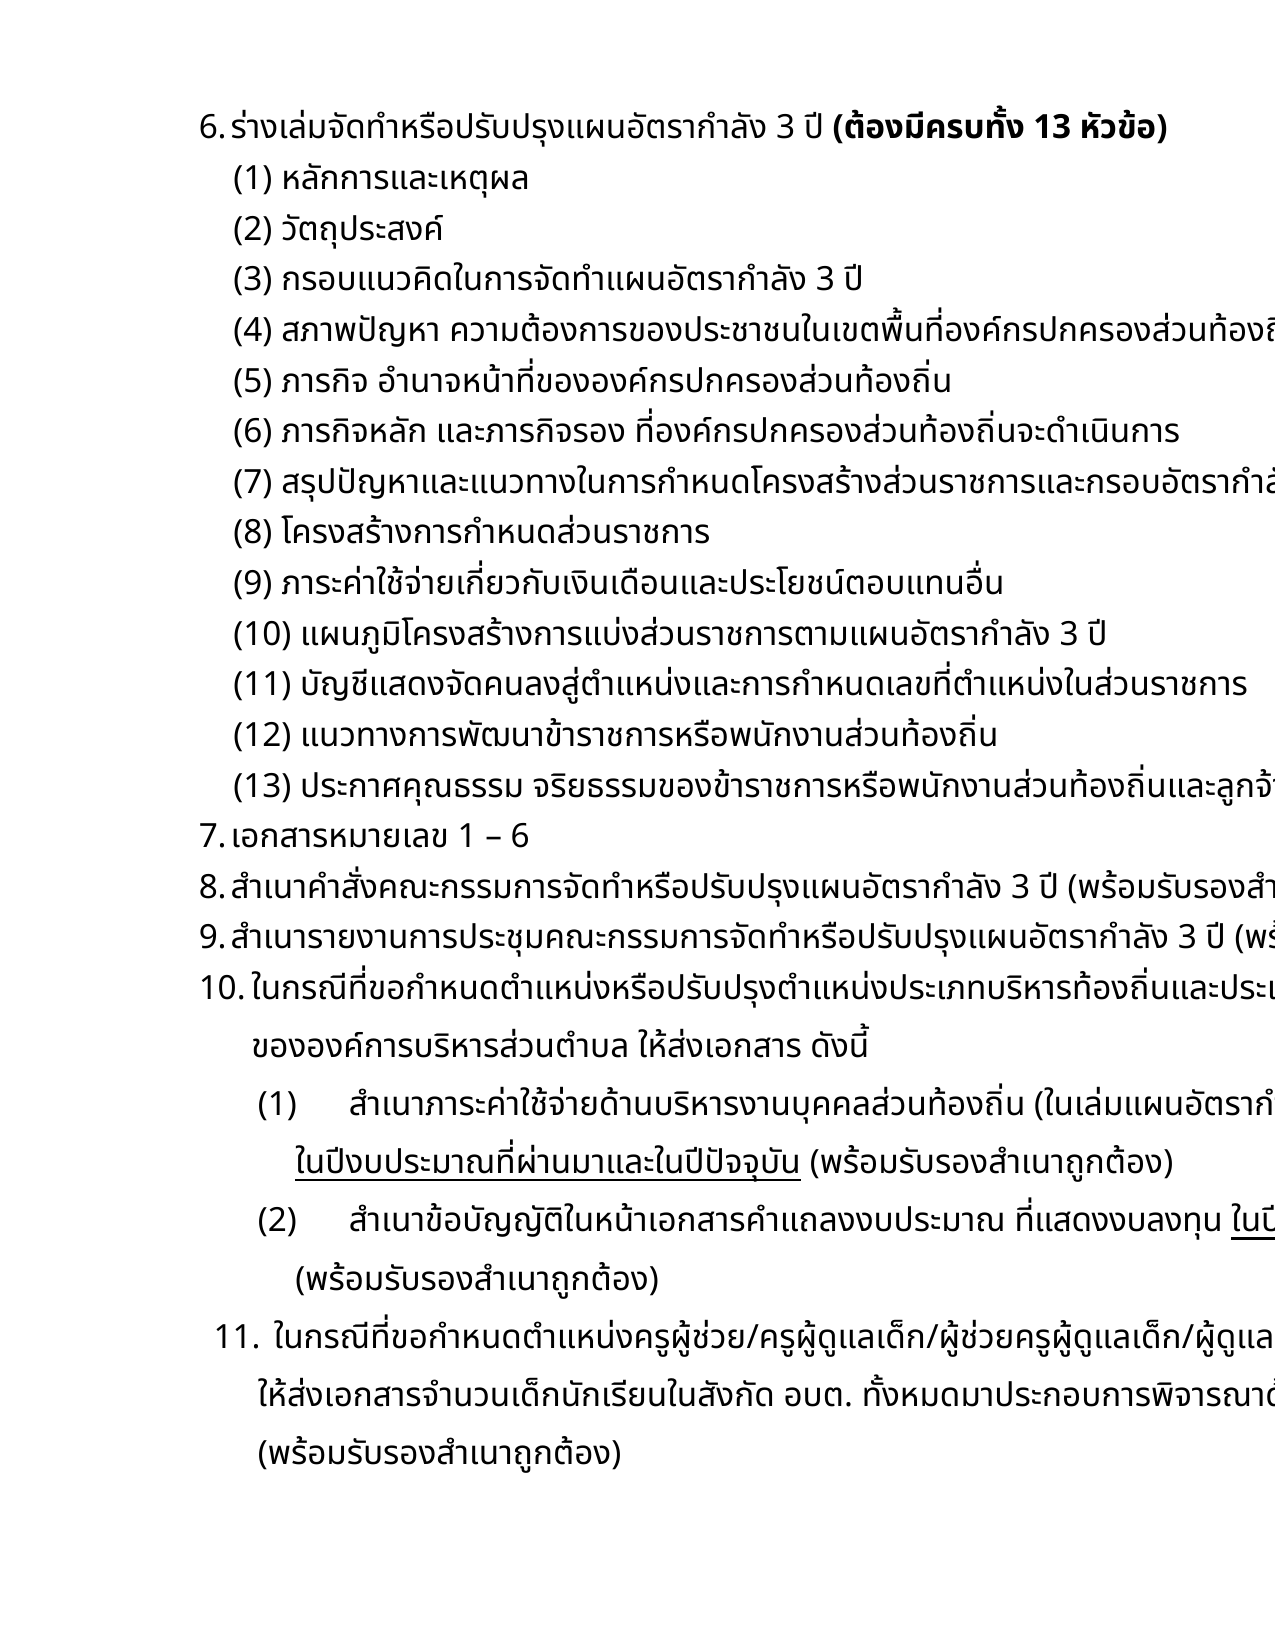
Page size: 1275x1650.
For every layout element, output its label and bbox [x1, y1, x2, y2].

table_header [187, 103, 1275, 1553]
